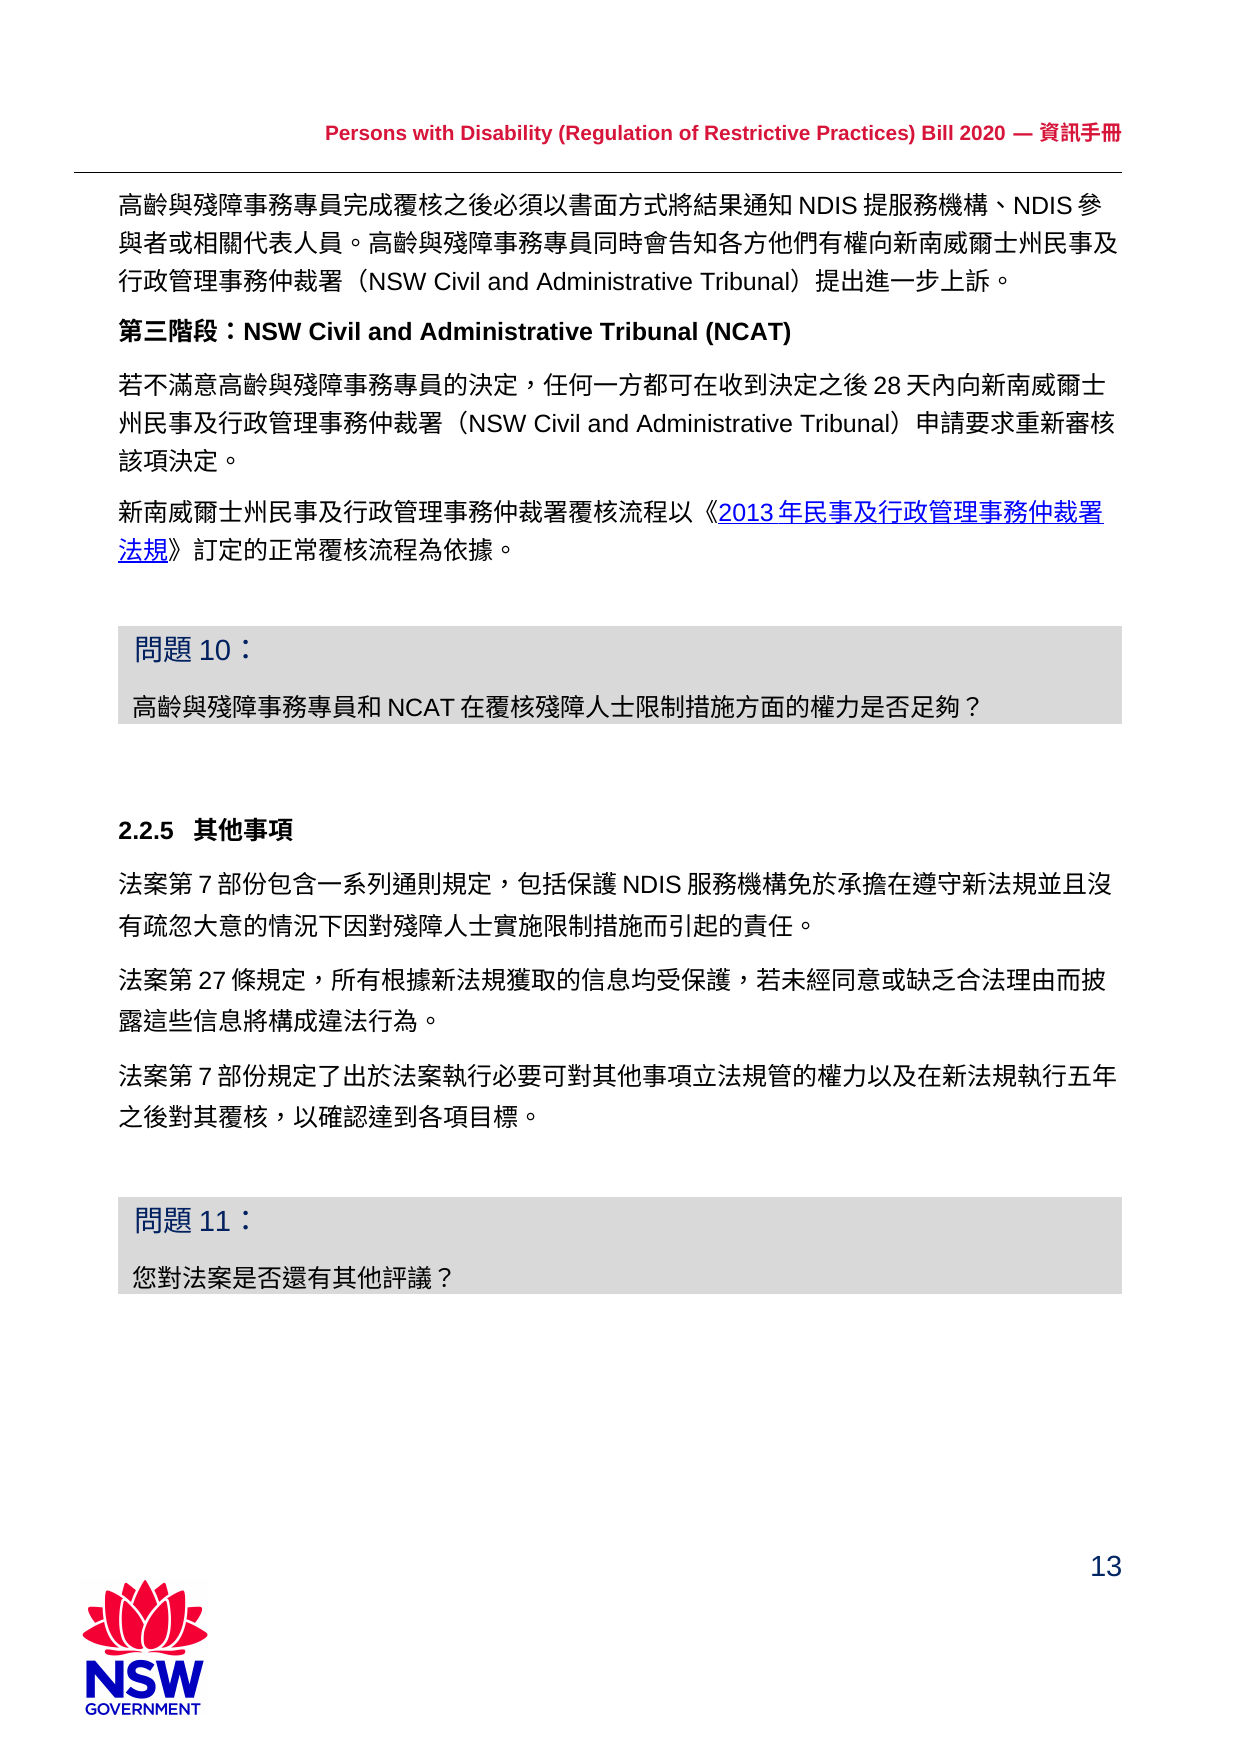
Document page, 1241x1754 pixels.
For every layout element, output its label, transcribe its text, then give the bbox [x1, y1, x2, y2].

text 高齡與殘障事務專員完成覆核之後必須以書面方式將結果通知NDIS提服務機構、NDIS參與者或相關代表人員。高齡與殘障事務專員同時會告知各方他們有權向新南威爾士州民事及行政管理事務仲裁署（NSW Civil and Administrative Tribunal）提出進一步上訴。 [118, 185, 1122, 297]
text 新南威爾士州民事及行政管理事務仲裁署覆核流程以《2013年民事及行政管理事務仲裁署法規》訂定的正常覆核流程為依據。 [118, 492, 1122, 567]
text 法案第7部份包含一系列通則規定，包括保護NDIS服務機構免於承擔在遵守新法規並且沒有疏忽大意的情況下因對殘障人士實施限制措施而引起的責任。 [118, 864, 1122, 942]
text 高齡與殘障事務專員和NCAT在覆核殘障人士限制措施方面的權力是否足夠？ [118, 687, 1122, 724]
text 法案第7部份規定了出於法案執行必要可對其他事項立法規管的權力以及在新法規執行五年之後對其覆核，以確認達到各項目標。 [118, 1056, 1122, 1134]
picture [80, 1578, 210, 1715]
text 問題11： [118, 1197, 1122, 1239]
text 法案第27條規定，所有根據新法規獲取的信息均受保護，若未經同意或缺乏合法理由而披露這些信息將構成違法行為。 [118, 960, 1122, 1038]
text 第三階段：NSW Civil and Administrative Tribunal (NCAT) [118, 312, 1122, 348]
text 您對法案是否還有其他評議？ [118, 1258, 1122, 1294]
text 若不滿意高齡與殘障事務專員的決定，任何一方都可在收到決定之後28天內向新南威爾士州民事及行政管理事務仲裁署（NSW Civil and Administrative Tribunal）申請要求重新審核該項決定。 [118, 366, 1122, 478]
subtitle 其他事項 [118, 810, 1122, 846]
text 問題10： [118, 626, 1122, 669]
